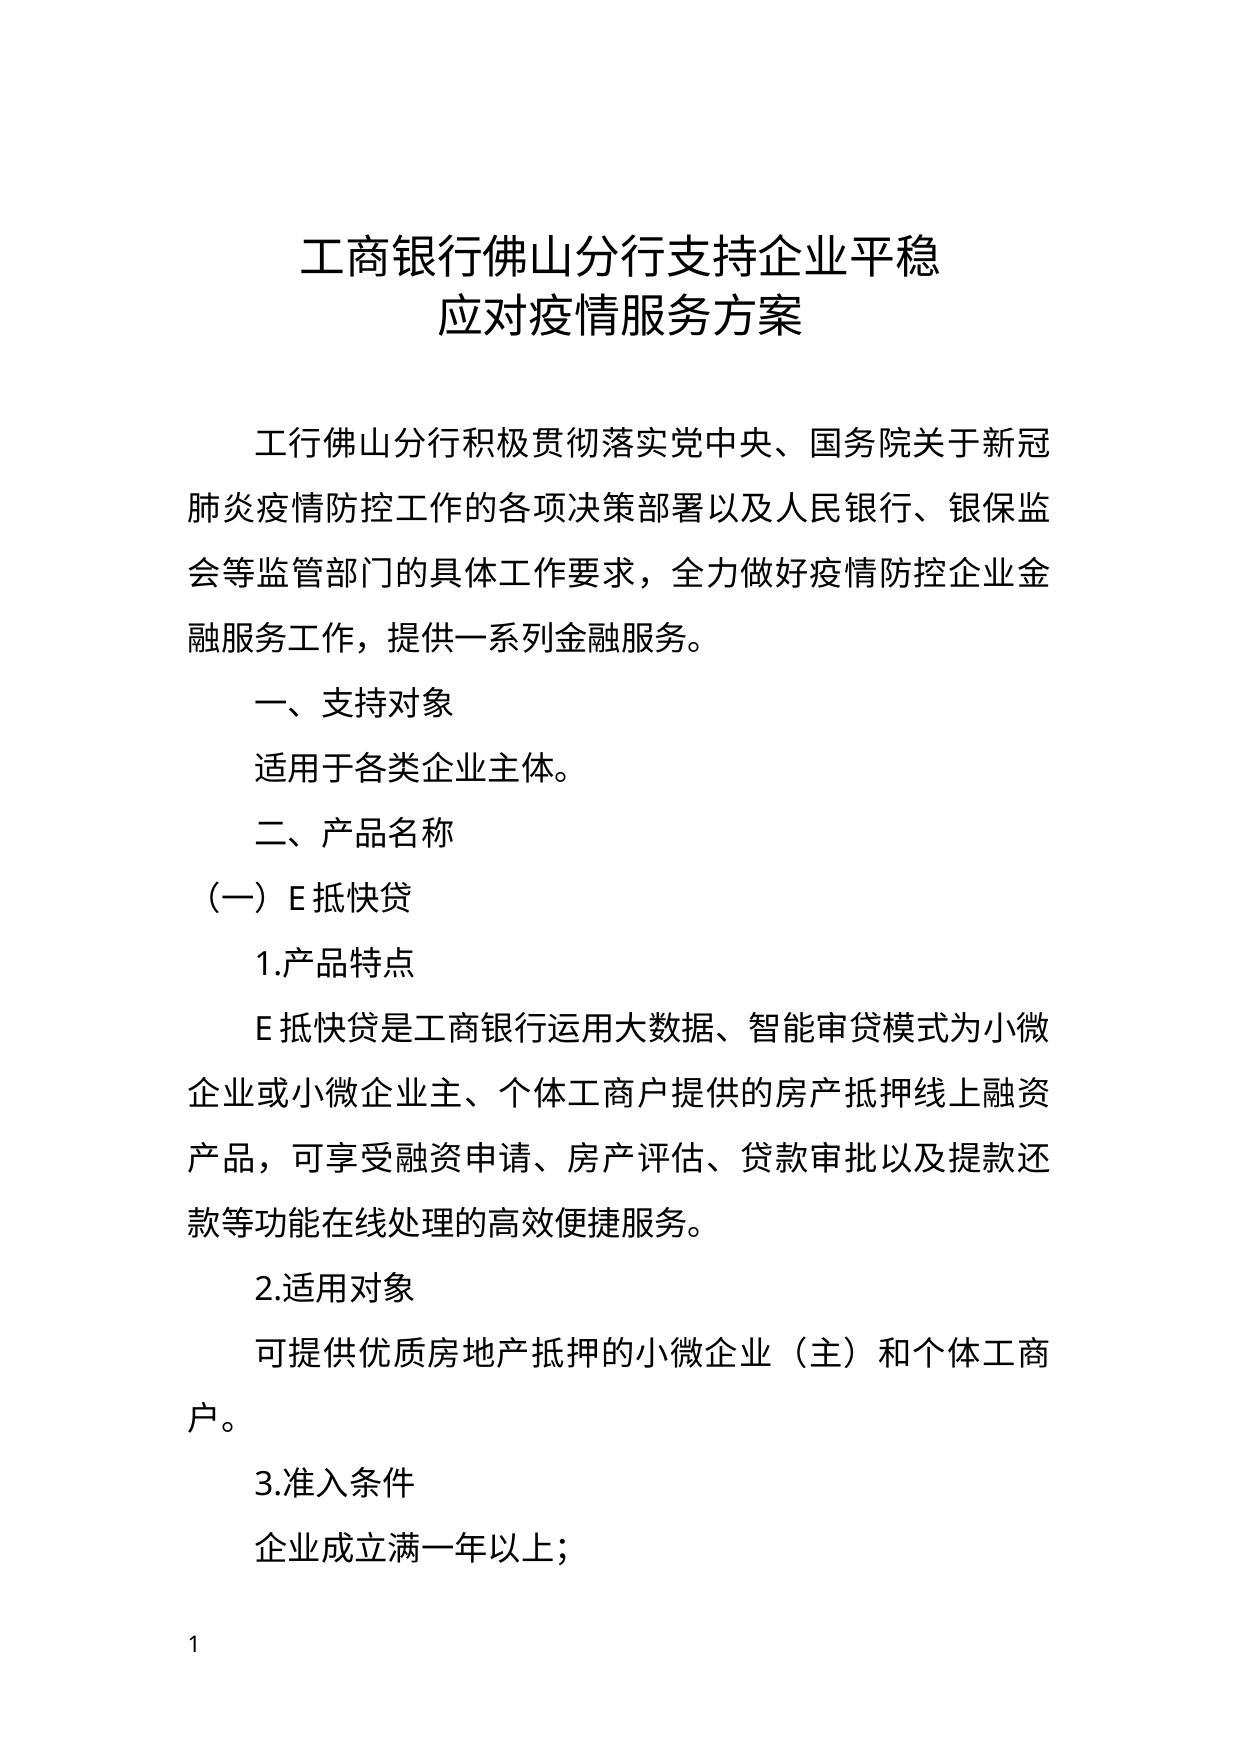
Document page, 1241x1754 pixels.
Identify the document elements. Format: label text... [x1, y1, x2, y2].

text 应对疫情服务方案 [187, 285, 1053, 344]
text 工商银行佛山分行支持企业平稳 [187, 227, 1053, 285]
text 3.准入条件 [187, 1449, 1053, 1514]
text 1.产品特点 [187, 929, 1053, 994]
list 2.适用对象 [187, 1254, 1053, 1319]
list 二、产品名称 [187, 799, 1053, 864]
list 可提供优质房地产抵押的小微企业（主）和个体工商户。 [187, 1319, 1053, 1449]
list E抵快贷是工商银行运用大数据、智能审贷模式为小微企业或小微企业主、个体工商户提供的房产抵押线上融资产品，可享受融资申请、房产评估、贷款审批以及提款还款等功能在线处理的高效便捷服务。 [187, 994, 1053, 1254]
list 工行佛山分行积极贯彻落实党中央、国务院关于新冠肺炎疫情防控工作的各项决策部署以及人民银行、银保监会等监管部门的具体工作要求，全力做好疫情防控企业金融服务工作，提供一系列金融服务。 [187, 409, 1053, 669]
text 企业成立满一年以上； [187, 1514, 1053, 1579]
list （一）E抵快贷 [187, 864, 1053, 929]
list 一、支持对象 [187, 669, 1053, 734]
text 适用于各类企业主体。 [187, 734, 1053, 799]
